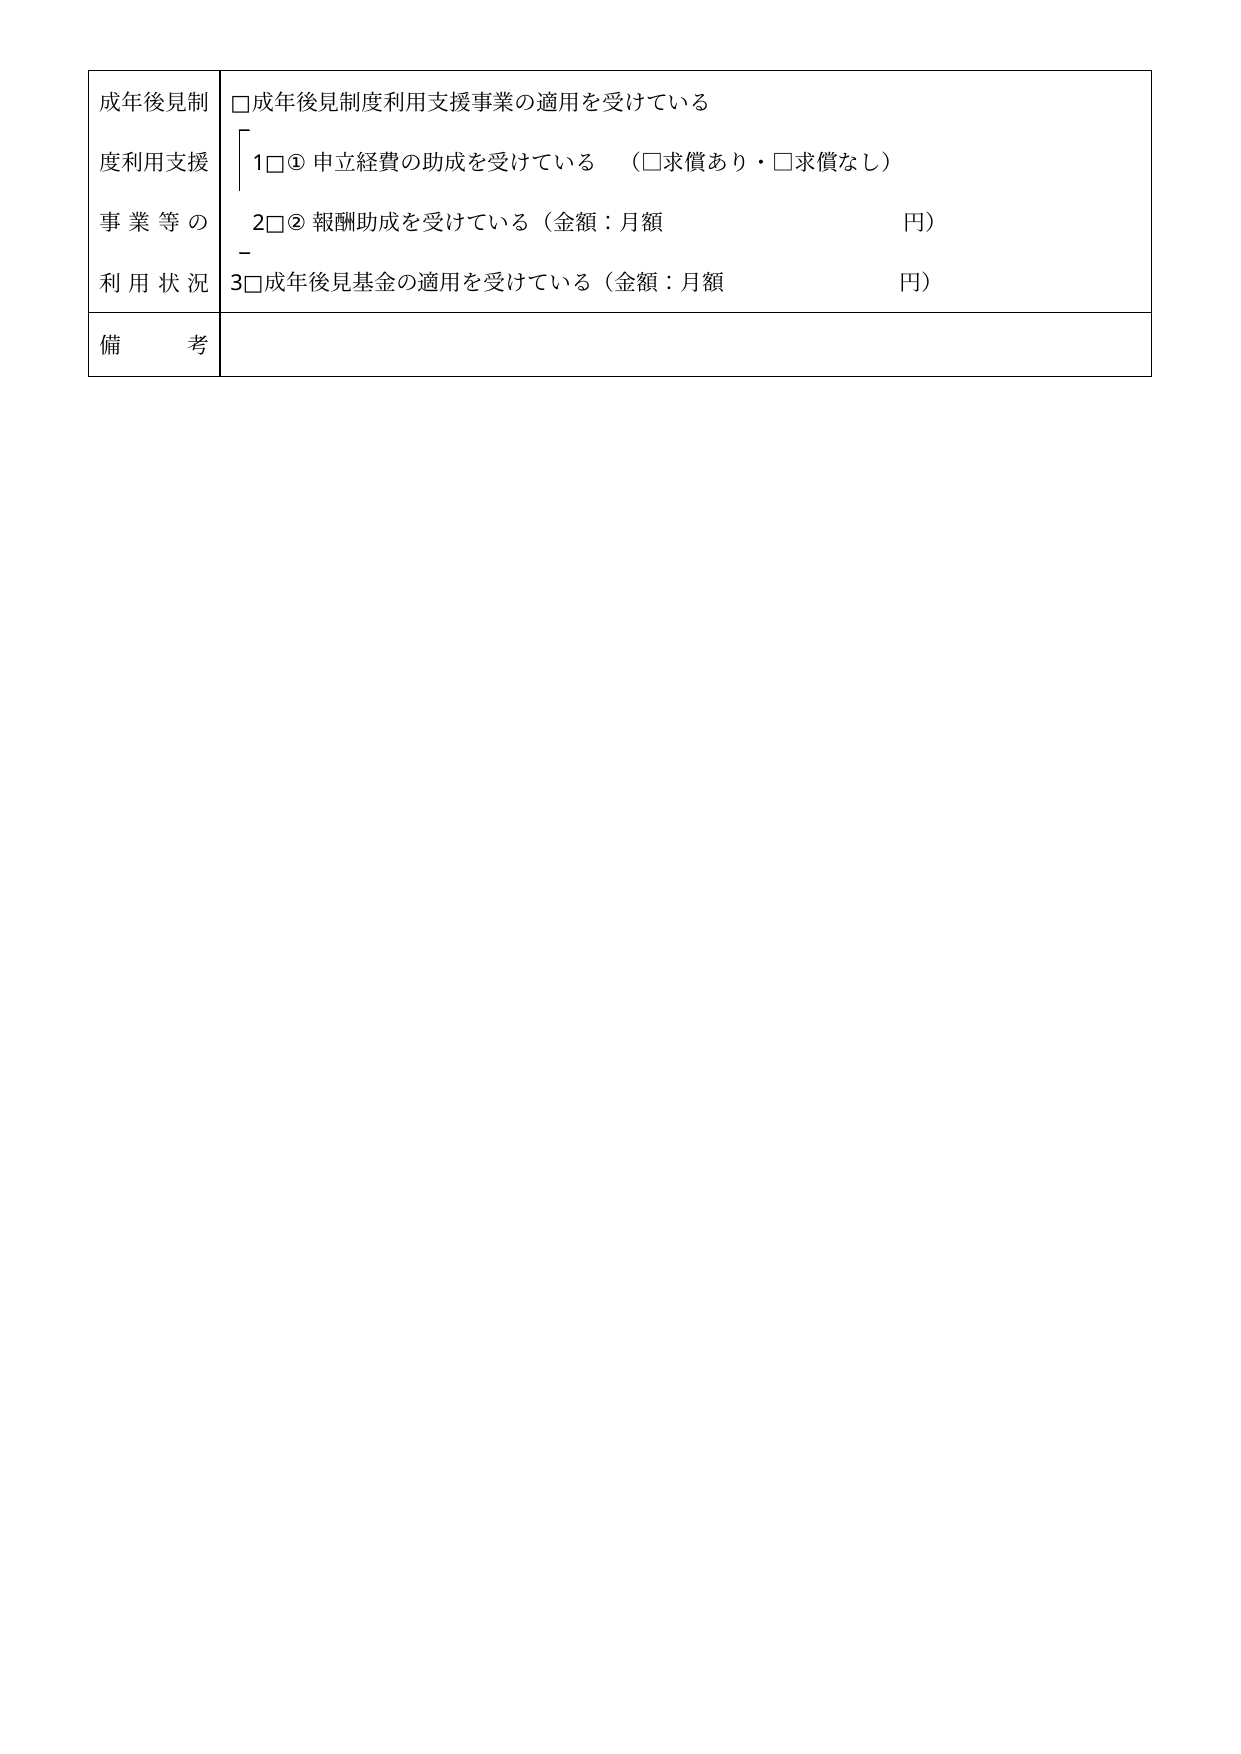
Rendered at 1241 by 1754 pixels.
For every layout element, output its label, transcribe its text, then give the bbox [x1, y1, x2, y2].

table_cell 成年後見制度利用支援事業等の 利用状況 [89, 71, 219, 312]
table_cell 備考 [89, 313, 219, 376]
table_cell [221, 313, 1151, 376]
table_cell □成年後見制度利用支援事業の適用を受けている 1□①申立経費の助成を受けている （□求償あり・□求償なし） 2□②報酬助成を受けている（金額：月額 円） 3□成年後見基金の適用を受けている（金額：月額 円） [221, 71, 1151, 312]
